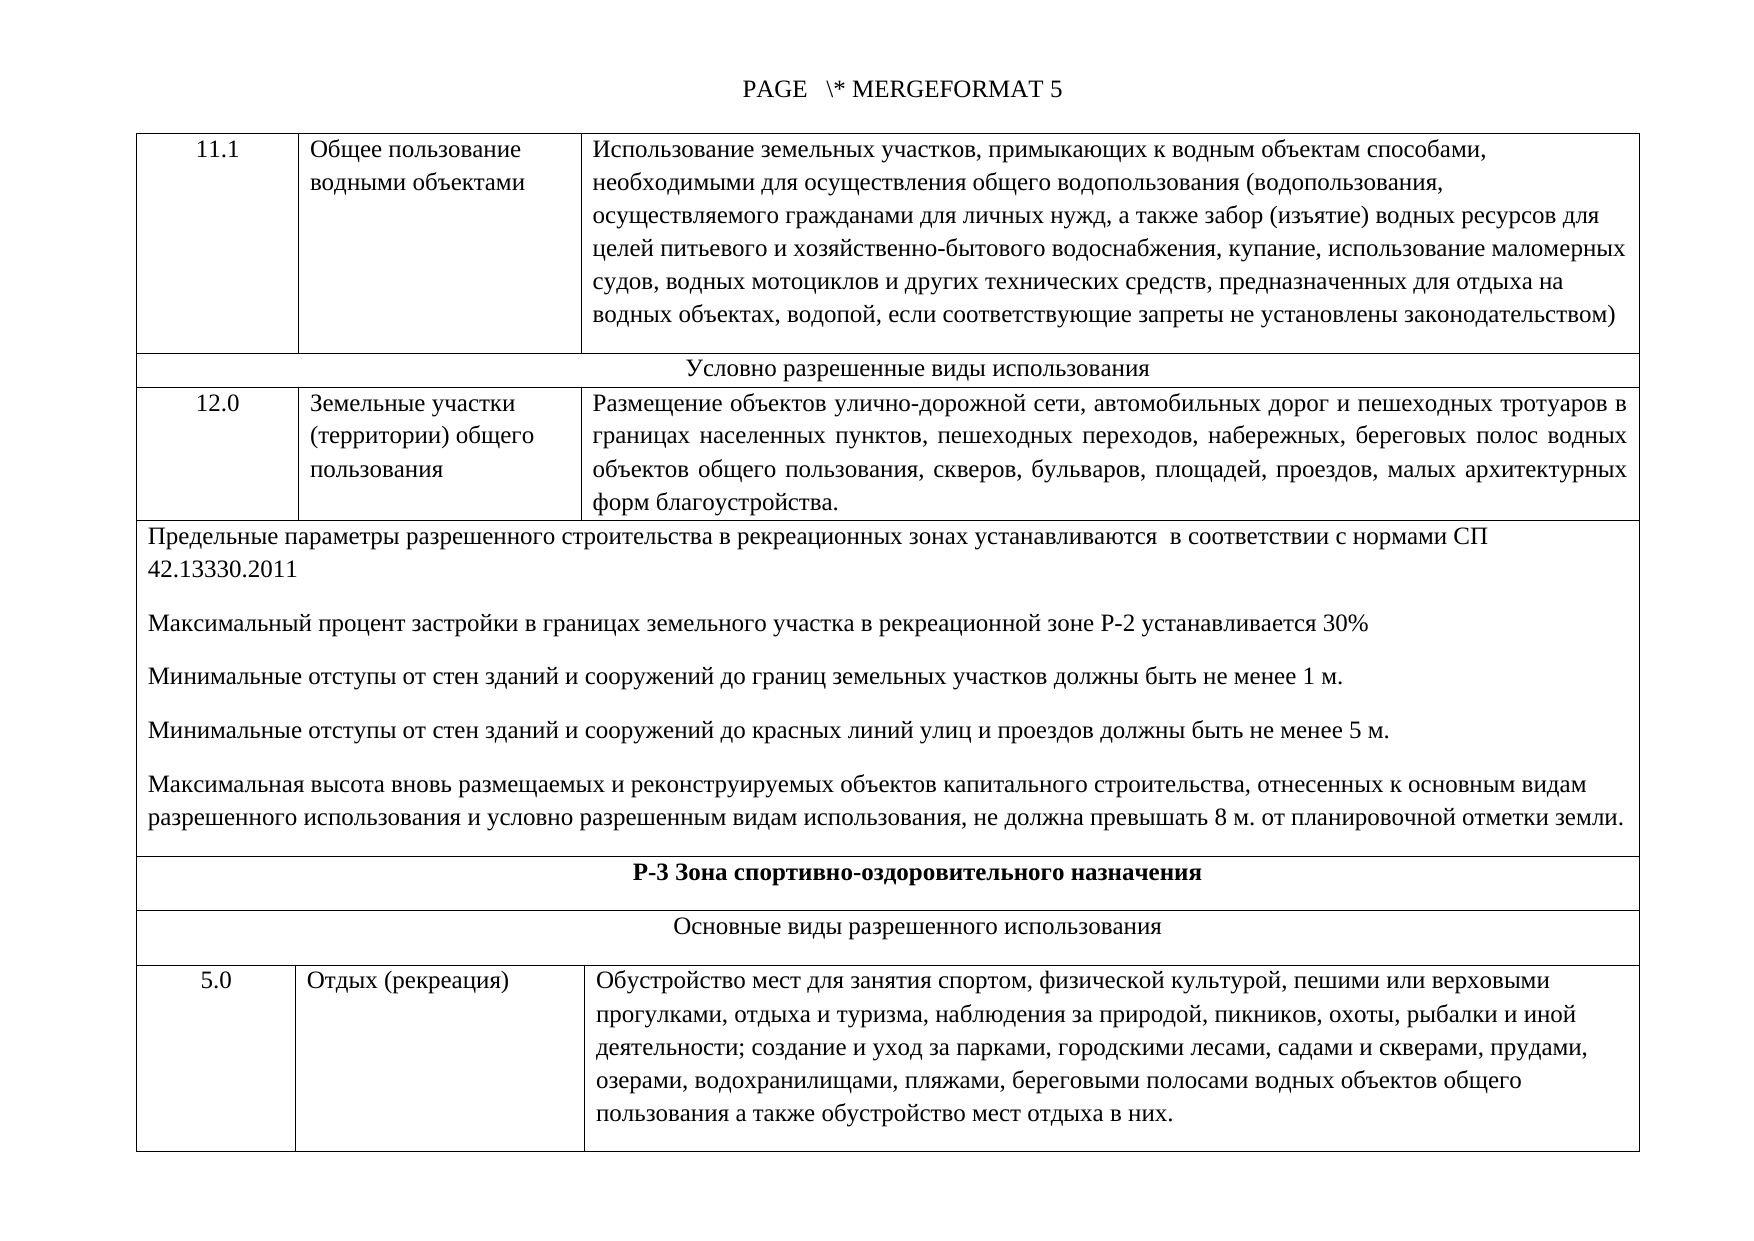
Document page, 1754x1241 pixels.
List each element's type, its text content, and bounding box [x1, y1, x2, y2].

table_cell Основные виды разрешенного использования [137, 911, 1639, 964]
table_cell 5.0 [137, 966, 295, 1151]
table_cell Отдых (рекреация) [296, 966, 584, 1151]
table_cell Условно разрешенные виды использования [137, 354, 1639, 387]
table_cell Предельные параметры разрешенного строительства в рекреационных зонах устанавливаются в соответствии с нормами СП 42.13330.2011 Максимальный процент застройки в границах земельного участка в рекреационной зоне Р-2 устанавливается 30% Минимальные отступы от стен зданий и сооружений до границ земельных участков должны быть не менее 1 м. Минимальные отступы от стен зданий и сооружений до красных линий улиц и проездов должны быть не менее 5 м. Максимальная высота вновь размещаемых и реконструируемых объектов капитального строительства, отнесенных к основным видам разрешенного использования и условно разрешенным видам использования, не должна превышать 8 м. от планировочной отметки земли. [137, 521, 1639, 856]
table_cell Размещение объектов улично-дорожной сети, автомобильных дорог и пешеходных тротуаров в границах населенных пунктов, пешеходных переходов, набережных, береговых полос водных объектов общего пользования, скверов, бульваров, площадей, проездов, малых архитектурных форм благоустройства. [582, 388, 1639, 520]
table_cell Использование земельных участков, примыкающих к водным объектам способами, необходимыми для осуществления общего водопользования (водопользования, осуществляемого гражданами для личных нужд, а также забор (изъятие) водных ресурсов для целей питьевого и хозяйственно-бытового водоснабжения, купание, использование маломерных судов, водных мотоциклов и других технических средств, предназначенных для отдыха на водных объектах, водопой, если соответствующие запреты не установлены законодательством) [582, 134, 1639, 352]
table_cell Обустройство мест для занятия спортом, физической культурой, пешими или верховыми прогулками, отдыха и туризма, наблюдения за природой, пикников, охоты, рыбалки и иной деятельности; создание и уход за парками, городскими лесами, садами и скверами, прудами, озерами, водохранилищами, пляжами, береговыми полосами водных объектов общего пользования а также обустройство мест отдыха в них. [585, 966, 1639, 1151]
table_cell Земельные участки (территории) общего пользования [299, 388, 581, 520]
table_cell Общее пользование водными объектами [299, 134, 581, 352]
table_cell Р-3 Зона спортивно-оздоровительного назначения [137, 857, 1639, 910]
table_cell 12.0 [137, 388, 298, 520]
table_cell 11.1 [137, 134, 298, 352]
